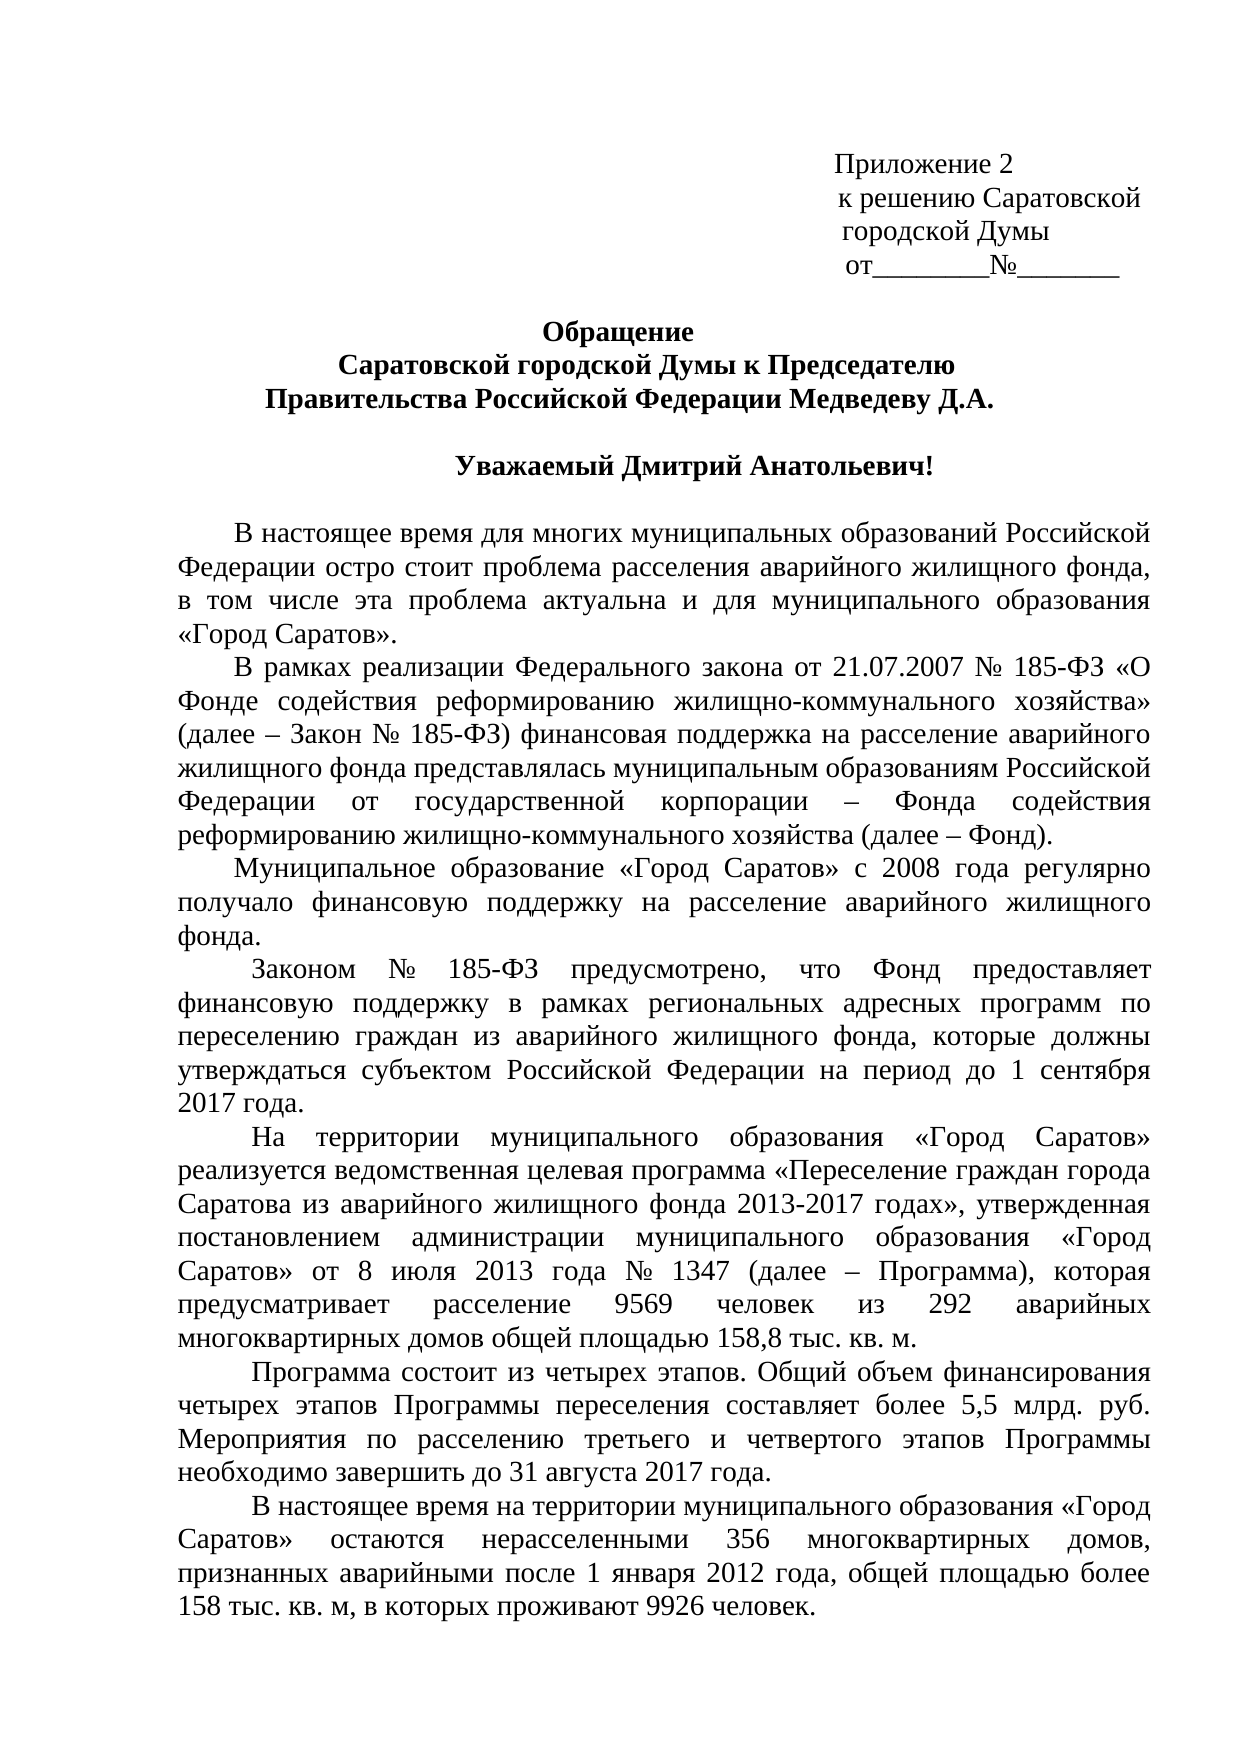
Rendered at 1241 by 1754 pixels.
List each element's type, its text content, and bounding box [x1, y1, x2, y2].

text Саратовской городской Думы к Председателю [177, 347, 1152, 381]
text Уважаемый Дмитрий Анатольевич! [177, 448, 1152, 482]
text к решению Саратовской [177, 180, 1152, 213]
text Программа состоит из четырех этапов. Общий объем финансирования четырех этапов Программы переселения составляет более 5,5 млрд. руб. Мероприятия по расселению третьего и четвертого этапов Программы необходимо завершить до 31 августа 2017 года. [177, 1354, 1152, 1488]
text На территории муниципального образования «Город Саратов» реализуется ведомственная целевая программа «Переселение граждан города Саратова из аварийного жилищного фонда 2013-2017 годах», утвержденная постановлением администрации муниципального образования «Город Саратов» от 8 июля 2013 года № 1347 (далее – Программа), которая предусматривает расселение 9569 человек из 292 аварийных многоквартирных домов общей площадью 158,8 тыс. кв. м. [177, 1119, 1152, 1354]
text Обращение [177, 314, 1152, 347]
text Законом № 185-ФЗ предусмотрено, что Фонд предоставляет финансовую поддержку в рамках региональных адресных программ по переселению граждан из аварийного жилищного фонда, которые должны утверждаться субъектом Российской Федерации на период до 1 сентября 2017 года. [177, 951, 1152, 1119]
text В рамках реализации Федерального закона от 21.07.2007 № 185-ФЗ «О Фонде содействия реформированию жилищно-коммунального хозяйства» (далее – Закон № 185-ФЗ) финансовая поддержка на расселение аварийного жилищного фонда представлялась муниципальным образованиям Российской Федерации от государственной корпорации – Фонда содействия реформированию жилищно-коммунального хозяйства (далее – Фонд). [177, 649, 1152, 851]
text Приложение 2 [177, 146, 1152, 180]
text Правительства Российской Федерации Медведеву Д.А. [177, 381, 1152, 414]
text В настоящее время на территории муниципального образования «Город Саратов» остаются нерасселенными 356 многоквартирных домов, признанных аварийными после 1 января 2012 года, общей площадью более 158 тыс. кв. м, в которых проживают 9926 человек. [177, 1488, 1152, 1622]
text городской Думы [177, 213, 1152, 247]
text от________№_______ [177, 247, 1152, 280]
text Муниципальное образование «Город Саратов» с 2008 года регулярно получало финансовую поддержку на расселение аварийного жилищного фонда. [177, 851, 1152, 951]
text В настоящее время для многих муниципальных образований Российской Федерации остро стоит проблема расселения аварийного жилищного фонда, в том числе эта проблема актуальна и для муниципального образования «Город Саратов». [177, 515, 1152, 649]
